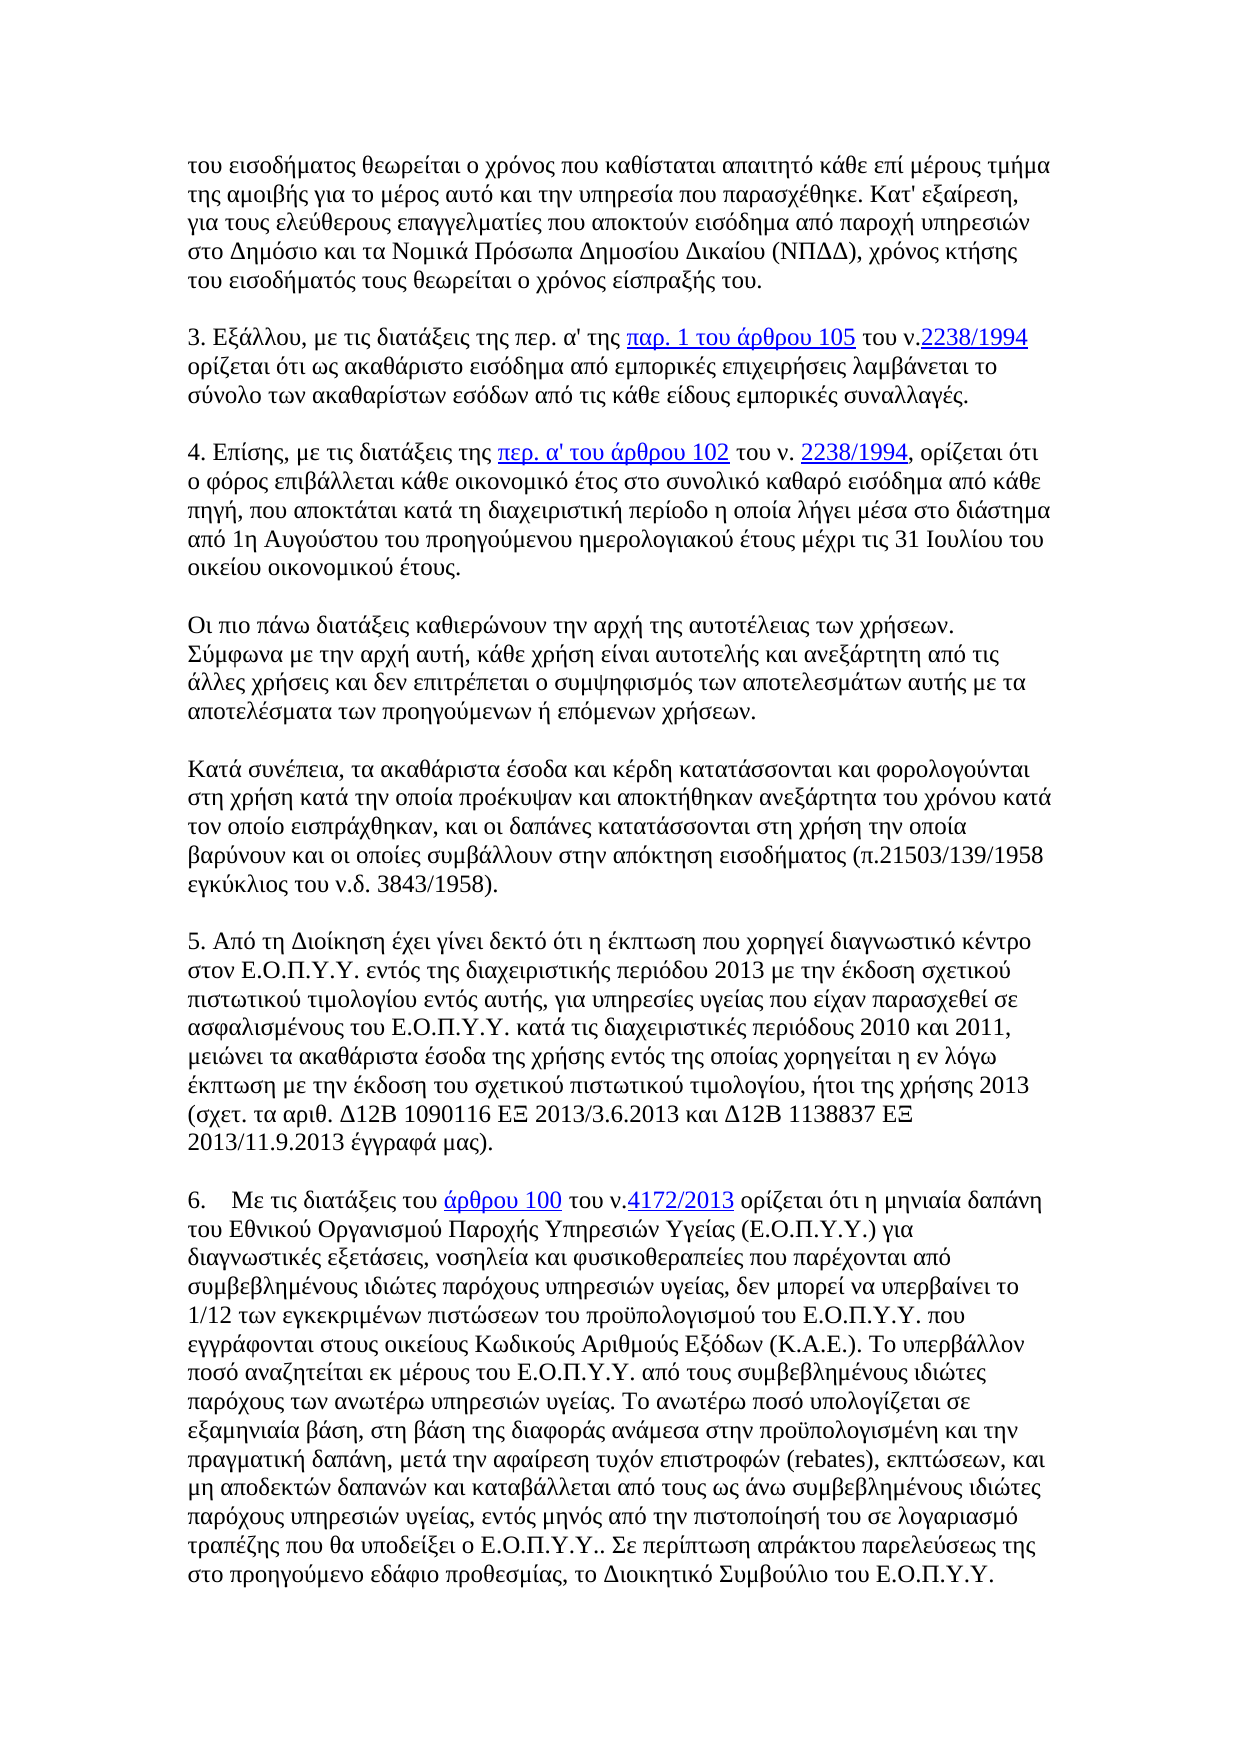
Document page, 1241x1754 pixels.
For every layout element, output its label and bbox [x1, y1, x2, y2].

text [187, 150, 1053, 1587]
